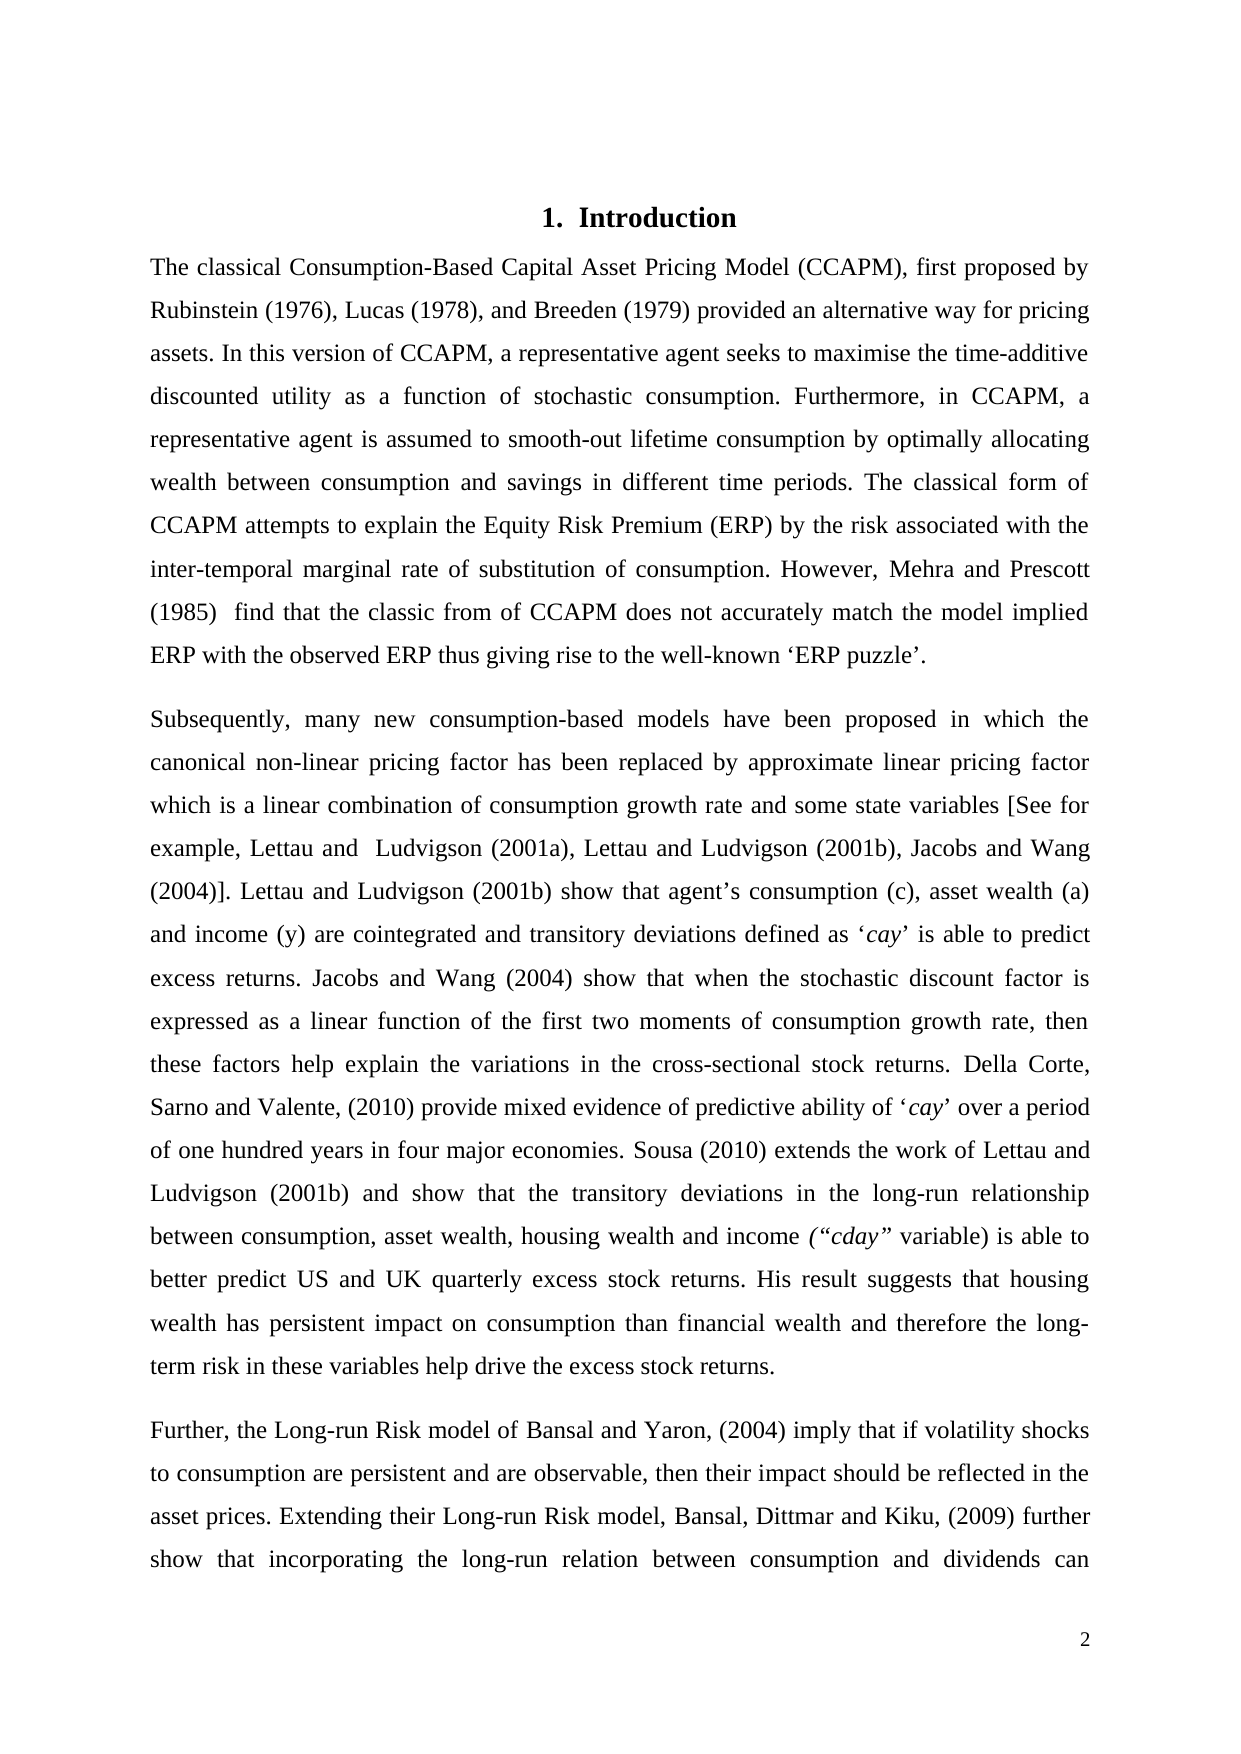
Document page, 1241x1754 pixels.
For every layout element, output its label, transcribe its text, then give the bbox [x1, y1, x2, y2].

text Subsequently, many new consumption-based models have been proposed in which the canonical non-linear pricing factor has been replaced by approximate linear pricing factor which is a linear combination of consumption growth rate and some state variables [See for example, Lettau and Ludvigson (2001a), Lettau and Ludvigson (2001b), Jacobs and Wang (2004)]. Lettau and Ludvigson (2001b) show that agent’s consumption (c), asset wealth (a) and income (y) are cointegrated and transitory deviations defined as ‘cay’ is able to predict excess returns. Jacobs and Wang (2004) show that when the stochastic discount factor is expressed as a linear function of the first two moments of consumption growth rate, then these factors help explain the variations in the cross-sectional stock returns. Della Corte, Sarno and Valente, (2010) provide mixed evidence of predictive ability of ‘cay’ over a period of one hundred years in four major economies. Sousa (2010) extends the work of Lettau and Ludvigson (2001b) and show that the transitory deviations in the long-run relationship between consumption, asset wealth, housing wealth and income (“cday” variable) is able to better predict US and UK quarterly excess stock returns. His result suggests that housing wealth has persistent impact on consumption than financial wealth and therefore the long-term risk in these variables help drive the excess stock returns. [150, 704, 1090, 1379]
subtitle Introduction [187, 200, 1090, 234]
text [150, 1415, 1090, 1573]
text The classical Consumption-Based Capital Asset Pricing Model (CCAPM), first proposed by Rubinstein (1976), Lucas (1978), and Breeden (1979) provided an alternative way for pricing assets. In this version of CCAPM, a representative agent seeks to maximise the time-additive discounted utility as a function of stochastic consumption. Furthermore, in CCAPM, a representative agent is assumed to smooth-out lifetime consumption by optimally allocating wealth between consumption and savings in different time periods. The classical form of CCAPM attempts to explain the Equity Risk Premium (ERP) by the risk associated with the inter-temporal marginal rate of substitution of consumption. However, Mehra and Prescott (1985) find that the classic from of CCAPM does not accurately match the model implied ERP with the observed ERP thus giving rise to the well-known ‘ERP puzzle’. [150, 252, 1090, 669]
